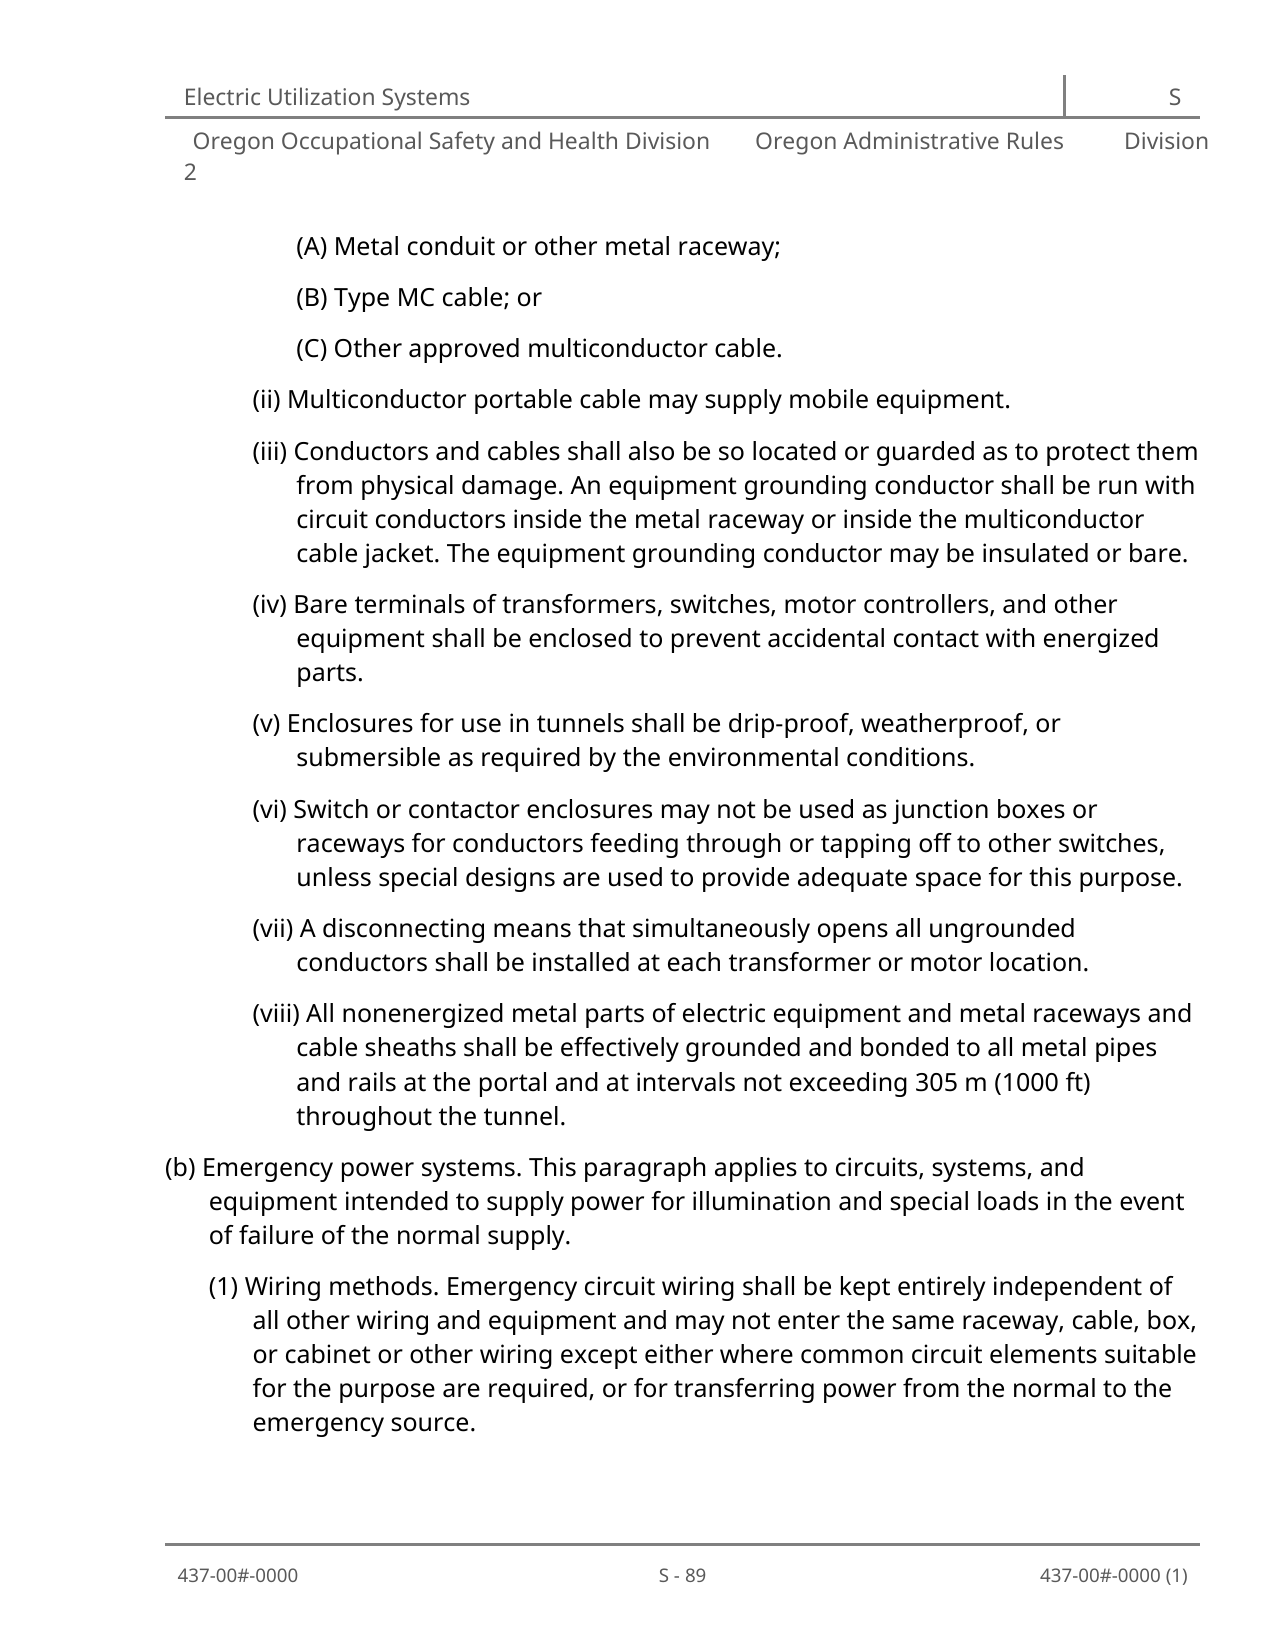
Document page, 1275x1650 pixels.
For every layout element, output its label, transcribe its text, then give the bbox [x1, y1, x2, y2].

list (iii) Conductors and cables shall also be so located or guarded as to protect them from physical damage. An equipment grounding conductor shall be run with circuit conductors inside the metal raceway or inside the multiconductor cable jacket. The equipment grounding conductor may be insulated or bare. [252, 433, 1200, 569]
list (A) Metal conduit or other metal raceway; [296, 225, 1200, 262]
list (1) Wiring methods. Emergency circuit wiring shall be kept entirely independent of all other wiring and equipment and may not enter the same raceway, cable, box, or cabinet or other wiring except either where common circuit elements suitable for the purpose are required, or for transferring power from the normal to the emergency source. [209, 1269, 1200, 1439]
list (viii) All nonenergized metal parts of electric equipment and metal raceways and cable sheaths shall be effectively grounded and bonded to all metal pipes and rails at the portal and at intervals not exceeding 305 m (1000 ft) throughout the tunnel. [252, 996, 1200, 1132]
list (iv) Bare terminals of transformers, switches, motor controllers, and other equipment shall be enclosed to prevent accidental contact with energized parts. [252, 587, 1200, 689]
list (ii) Multiconductor portable cable may supply mobile equipment. [252, 382, 1200, 416]
list (vi) Switch or contactor enclosures may not be used as junction boxes or raceways for conductors feeding through or tapping off to other switches, unless special designs are used to provide adequate space for this purpose. [252, 791, 1200, 893]
list (vii) A disconnecting means that simultaneously opens all ungrounded conductors shall be installed at each transformer or motor location. [252, 911, 1200, 979]
list (B) Type MC cable; or [296, 279, 1200, 313]
list (v) Enclosures for use in tunnels shall be drip-proof, weatherproof, or submersible as required by the environmental conditions. [252, 706, 1200, 774]
list (C) Other approved multiconductor cable. [296, 331, 1200, 365]
list (b) Emergency power systems. This paragraph applies to circuits, systems, and equipment intended to supply power for illumination and special loads in the event of failure of the normal supply. [165, 1149, 1200, 1252]
